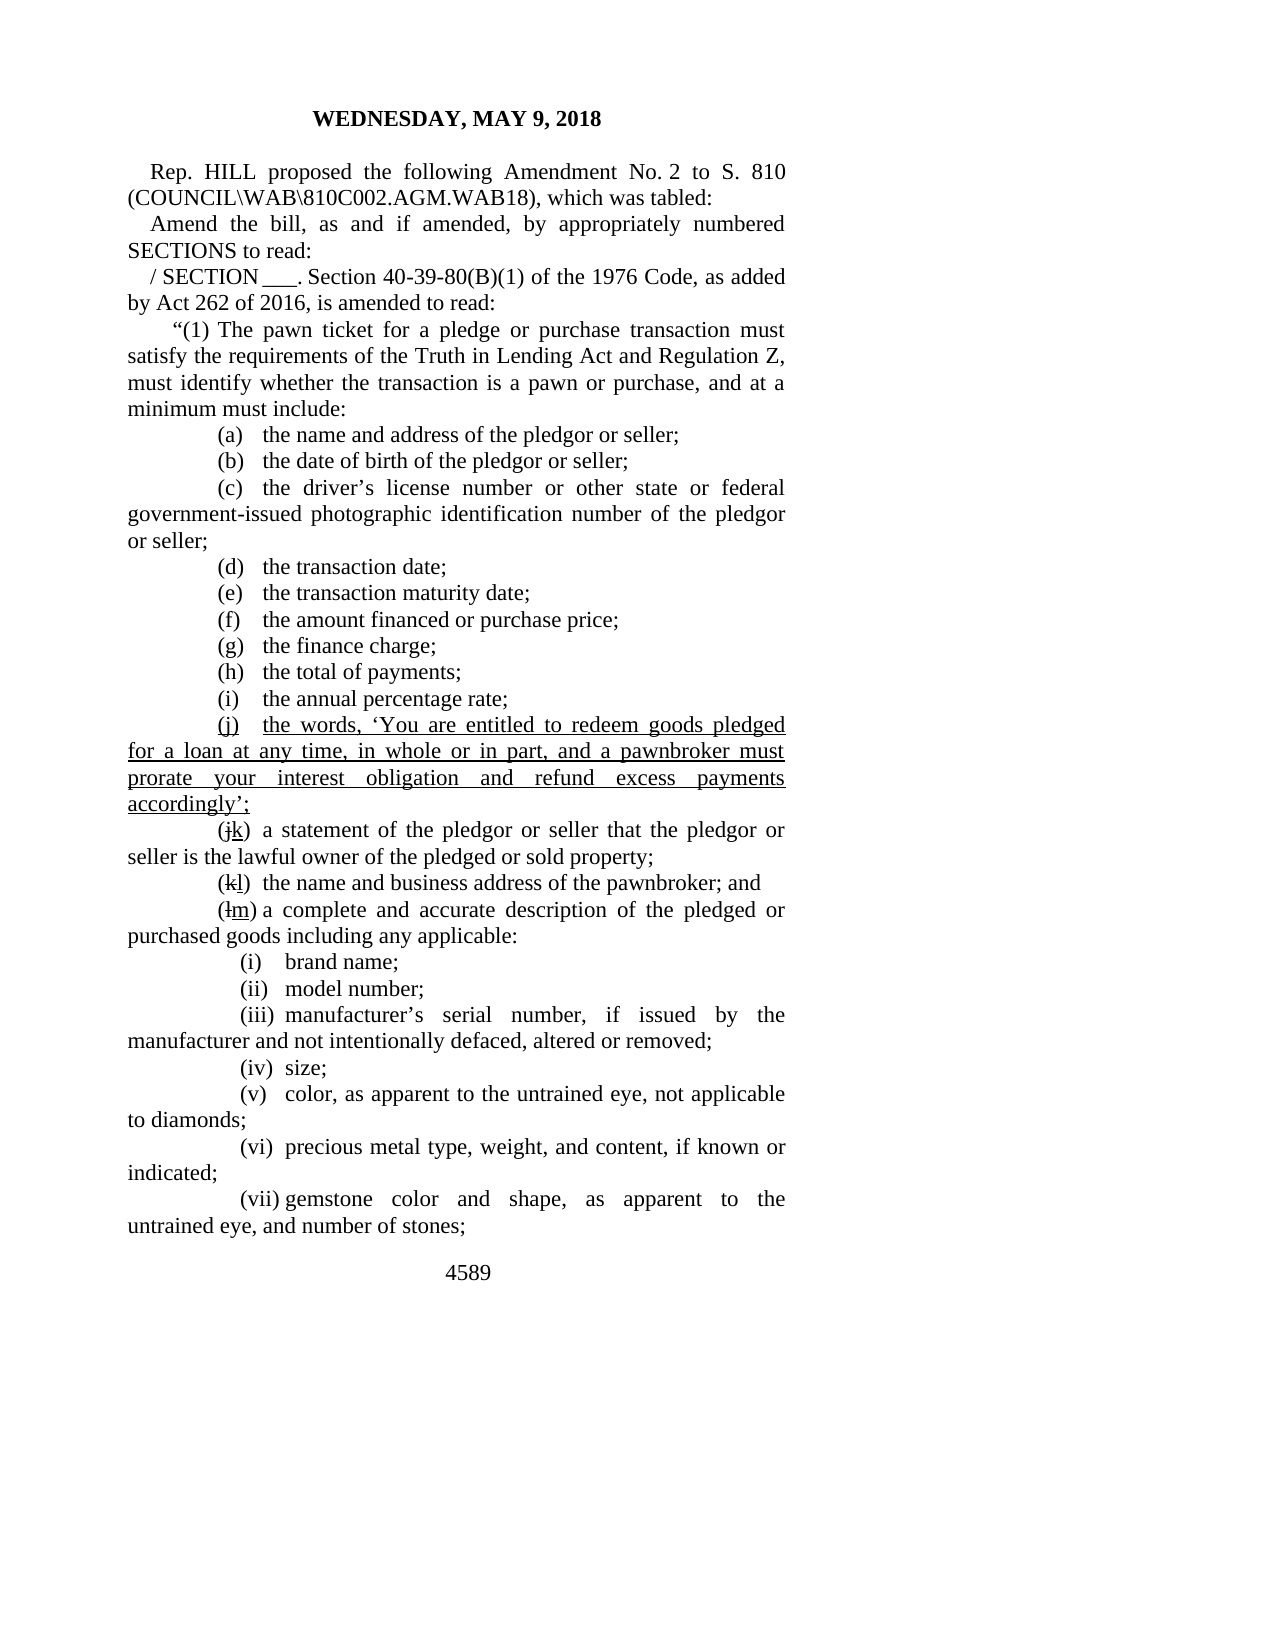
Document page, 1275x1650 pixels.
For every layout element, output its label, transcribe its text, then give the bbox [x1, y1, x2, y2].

text (iv) size; [127, 1054, 786, 1080]
text Amend the bill, as and if amended, by appropriately numbered SECTIONS to read: [127, 210, 786, 263]
text (jk) a statement of the pledgor or seller that the pledgor or seller is the lawful owner of the pledged or sold property; [127, 817, 786, 869]
text (i) the annual percentage rate; [127, 685, 786, 711]
text (d) the transaction date; [127, 553, 786, 579]
text Rep. HILL proposed the following Amendment No. 2 to S. 810 (COUNCIL\WAB\810C002.AGM.WAB18), which was tabled: [127, 158, 786, 210]
text (iii) manufacturer’s serial number, if issued by the manufacturer and not intentionally defaced, altered or removed; [127, 1001, 786, 1054]
text (vi) precious metal type, weight, and content, if known or indicated; [127, 1133, 786, 1186]
text (ii) model number; [127, 975, 786, 1001]
text (lm) a complete and accurate description of the pledged or purchased goods including any applicable: [127, 896, 786, 948]
text (c) the driver’s license number or other state or federal government-issued photographic identification number of the pledgor or seller; [127, 474, 786, 553]
text / SECTION ___. Section 40-39-80(B)(1) of the 1976 Code, as added by Act 262 of 2016, is amended to read: [127, 263, 786, 316]
text (g) the finance charge; [127, 632, 786, 658]
text (j) the words, ‘You are entitled to redeem goods pledged for a loan at any time, in whole or in part, and a pawnbroker must prorate your interest obligation and refund excess payments accordingly’; [127, 711, 786, 787]
text (b) the date of birth of the pledgor or seller; [127, 448, 786, 474]
text (e) the transaction maturity date; [127, 579, 786, 606]
text (h) the total of payments; [127, 658, 786, 685]
text (v) color, as apparent to the untrained eye, not applicable to diamonds; [127, 1080, 786, 1133]
text (kl) the name and business address of the pawnbroker; and [127, 869, 786, 896]
text (f) the amount financed or purchase price; [127, 606, 786, 632]
text (a) the name and address of the pledgor or seller; [127, 421, 786, 448]
text “(1) The pawn ticket for a pledge or purchase transaction must satisfy the requirements of the Truth in Lending Act and Regulation Z, must identify whether the transaction is a pawn or purchase, and at a minimum must include: [127, 316, 786, 421]
text (vii) gemstone color and shape, as apparent to the untrained eye, and number of stones; [127, 1186, 786, 1238]
text (i) brand name; [127, 948, 786, 975]
text (j) the words, ‘You are entitled to redeem goods pledged for a loan at any time, in whole or in part, and a pawnbroker must prorate your interest obligation and refund excess payments accordingly’; [127, 788, 786, 817]
